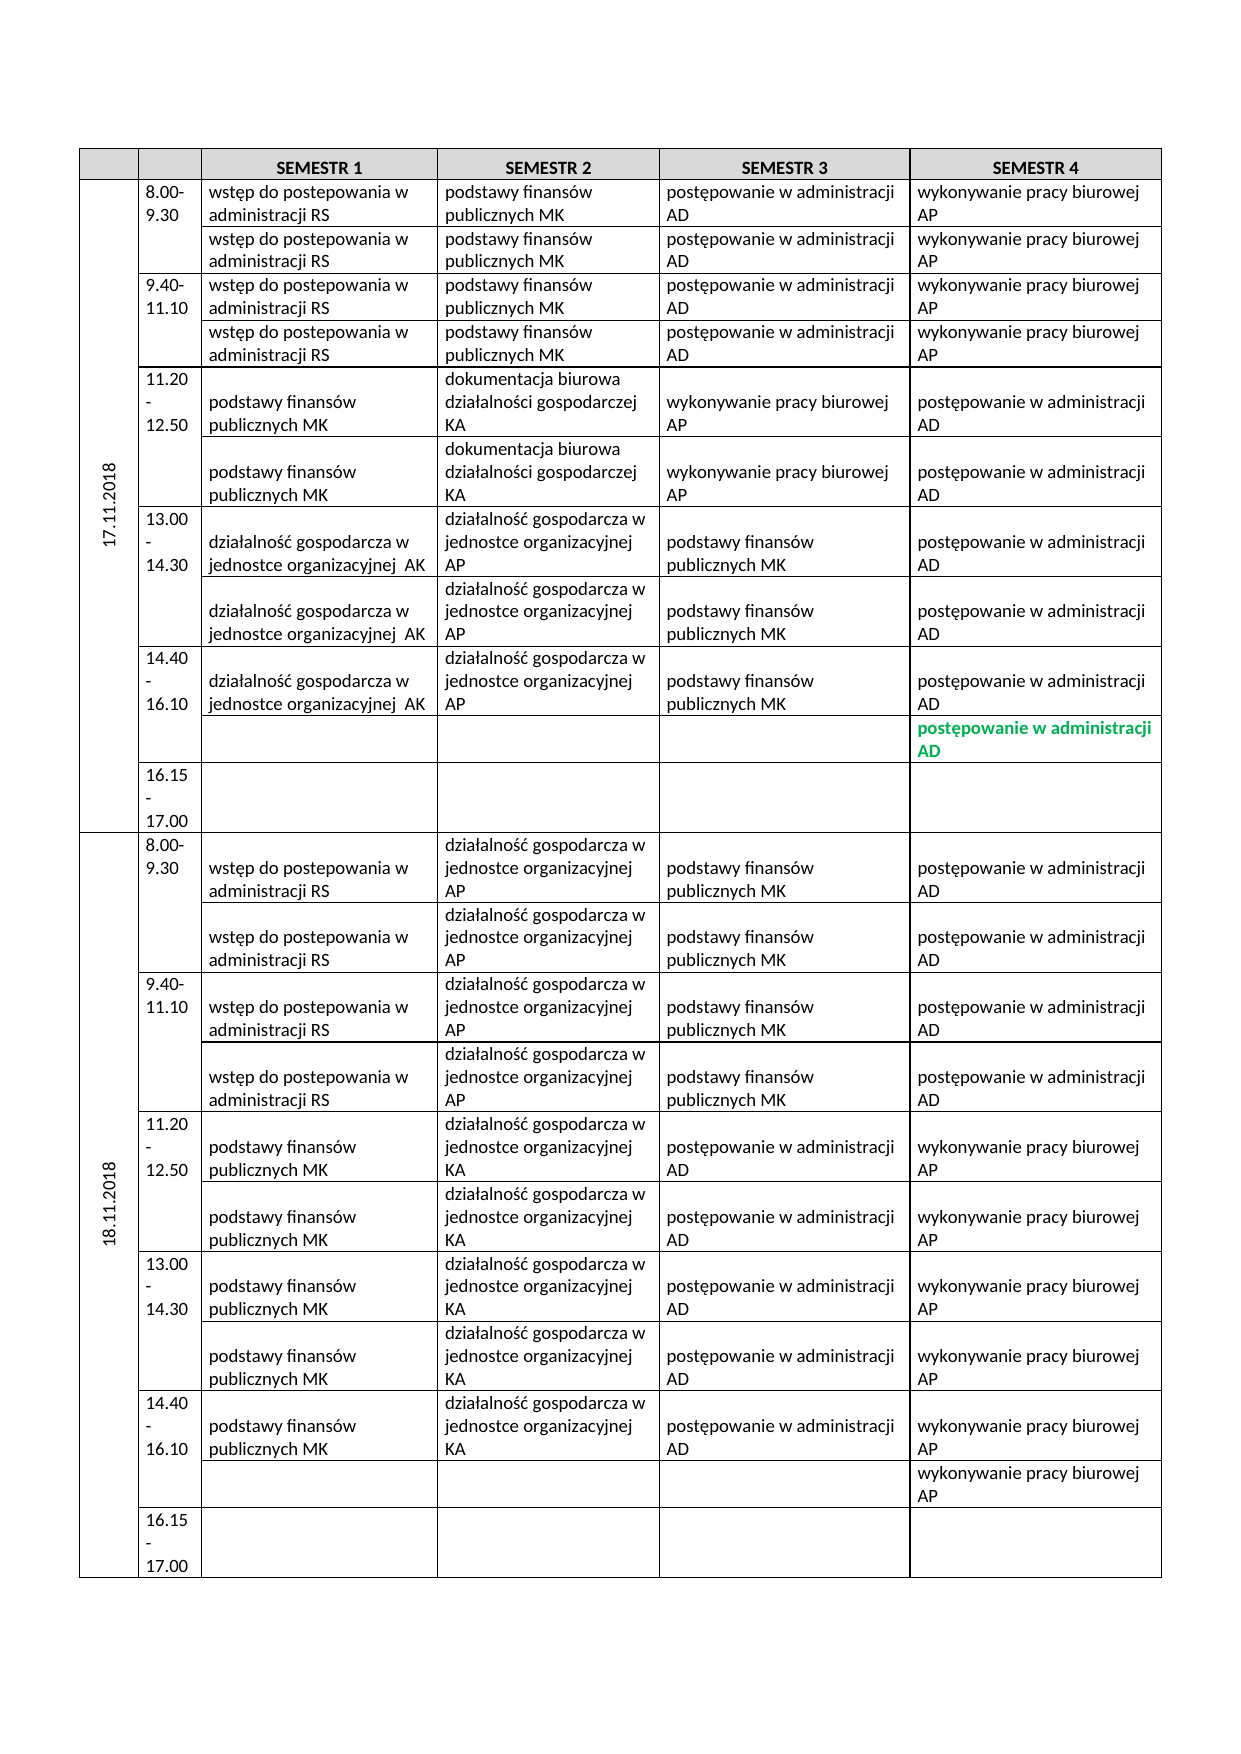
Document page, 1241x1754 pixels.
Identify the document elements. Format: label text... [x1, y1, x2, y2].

table_cell działalność gospodarcza w jednostce organizacyjnej AP [438, 577, 659, 646]
table_cell podstawy finansów publicznych MK [660, 577, 909, 646]
table_cell podstawy finansów publicznych MK [202, 1182, 437, 1251]
table_cell działalność gospodarcza w jednostce organizacyjnej AK [202, 577, 437, 646]
table_cell [438, 716, 659, 762]
table_header [80, 149, 138, 179]
table_cell postępowanie w administracji AD [911, 368, 1161, 436]
table_cell wykonywanie pracy biurowej AP [911, 1182, 1161, 1251]
table_cell [911, 763, 1161, 832]
table_cell działalność gospodarcza w jednostce organizacyjnej AP [438, 507, 659, 576]
table_cell [660, 1508, 909, 1577]
table_cell podstawy finansów publicznych MK [660, 1043, 909, 1111]
table_cell podstawy finansów publicznych MK [202, 1252, 437, 1321]
table_cell 8.00- 9.30 [139, 833, 201, 972]
table_cell postępowanie w administracji AD [911, 437, 1161, 506]
table_cell podstawy finansów publicznych MK [202, 1112, 437, 1181]
table_cell podstawy finansów publicznych MK [438, 227, 659, 273]
table_cell postępowanie w administracji AD [660, 1112, 909, 1181]
table_cell [660, 1461, 909, 1507]
table_cell działalność gospodarcza w jednostce organizacyjnej AK [202, 647, 437, 715]
table_cell [438, 1461, 659, 1507]
table_cell wstęp do postepowania w administracji RS [202, 1043, 437, 1111]
table_cell podstawy finansów publicznych MK [438, 321, 659, 366]
table_cell 9.40-11.10 [139, 973, 201, 1111]
table_cell 13.00-14.30 [139, 507, 201, 646]
table_cell [202, 1461, 437, 1507]
table_cell wstęp do postepowania w administracji RS [202, 274, 437, 319]
table_cell postępowanie w administracji AD [660, 227, 909, 273]
table_cell wstęp do postepowania w administracji RS [202, 321, 437, 366]
table_cell 8.00- 9.30 [139, 180, 201, 273]
table_cell wykonywanie pracy biurowej AP [911, 180, 1161, 226]
table_cell działalność gospodarcza w jednostce organizacyjnej KA [438, 1252, 659, 1321]
table_cell postępowanie w administracji AD [660, 321, 909, 366]
table_cell podstawy finansów publicznych MK [438, 274, 659, 319]
table_cell 11.20-12.50 [139, 1112, 201, 1251]
table_cell postępowanie w administracji AD [660, 180, 909, 226]
table_cell działalność gospodarcza w jednostce organizacyjnej AP [438, 1043, 659, 1111]
table_cell podstawy finansów publicznych MK [660, 833, 909, 902]
table_cell 16.15-17.00 [139, 763, 201, 832]
table_cell 16.15-17.00 [139, 1508, 201, 1577]
table_cell [438, 1508, 659, 1577]
table_cell wykonywanie pracy biurowej AP [911, 321, 1161, 366]
table_cell podstawy finansów publicznych MK [660, 647, 909, 715]
table_cell 18.11.2018 [80, 833, 138, 1577]
table_cell dokumentacja biurowa działalności gospodarczej KA [438, 368, 659, 436]
table_cell 14.40-16.10 [139, 1391, 201, 1507]
table_cell wykonywanie pracy biurowej AP [660, 368, 909, 436]
table_cell postępowanie w administracji AD [660, 1182, 909, 1251]
table_cell wstęp do postepowania w administracji RS [202, 180, 437, 226]
table_cell postępowanie w administracji AD [911, 833, 1161, 902]
table_cell wstęp do postepowania w administracji RS [202, 227, 437, 273]
table_cell 11.20-12.50 [139, 368, 201, 506]
table_cell 13.00-14.30 [139, 1252, 201, 1390]
table_header SEMESTR 1 [202, 149, 437, 179]
table_cell działalność gospodarcza w jednostce organizacyjnej KA [438, 1112, 659, 1181]
table_cell działalność gospodarcza w jednostce organizacyjnej AP [438, 833, 659, 902]
table_cell 14.40-16.10 [139, 647, 201, 762]
table_cell [438, 763, 659, 832]
table_cell 17.11.2018 [80, 180, 138, 832]
table_cell postępowanie w administracji AD [911, 903, 1161, 972]
table_cell wykonywanie pracy biurowej AP [660, 437, 909, 506]
table_header SEMESTR 4 [911, 149, 1161, 179]
table_cell 9.40-11.10 [139, 274, 201, 366]
table_cell podstawy finansów publicznych MK [202, 1391, 437, 1460]
table_cell postępowanie w administracji AD [660, 1391, 909, 1460]
table_cell [202, 1508, 437, 1577]
table_cell postępowanie w administracji AD [911, 647, 1161, 715]
table_cell postępowanie w administracji AD [660, 1322, 909, 1390]
table_cell wykonywanie pracy biurowej AP [911, 274, 1161, 319]
table_cell podstawy finansów publicznych MK [660, 973, 909, 1041]
table_cell podstawy finansów publicznych MK [660, 903, 909, 972]
table_cell działalność gospodarcza w jednostce organizacyjnej KA [438, 1391, 659, 1460]
table_cell wykonywanie pracy biurowej AP [911, 1252, 1161, 1321]
table_cell podstawy finansów publicznych MK [660, 507, 909, 576]
table_cell wstęp do postepowania w administracji RS [202, 833, 437, 902]
table_cell działalność gospodarcza w jednostce organizacyjnej AP [438, 973, 659, 1041]
table_cell [202, 716, 437, 762]
table_cell postępowanie w administracji AD [911, 507, 1161, 576]
table_cell postępowanie w administracji AD [660, 1252, 909, 1321]
table_header [139, 149, 201, 179]
table_cell [660, 763, 909, 832]
table_cell postępowanie w administracji AD [911, 577, 1161, 646]
table_cell wykonywanie pracy biurowej AP [911, 227, 1161, 273]
table_cell podstawy finansów publicznych MK [202, 1322, 437, 1390]
table_cell działalność gospodarcza w jednostce organizacyjnej AP [438, 647, 659, 715]
table_cell podstawy finansów publicznych MK [202, 437, 437, 506]
table_cell wstęp do postepowania w administracji RS [202, 903, 437, 972]
table_cell [202, 763, 437, 832]
table_cell dokumentacja biurowa działalności gospodarczej KA [438, 437, 659, 506]
table_cell wykonywanie pracy biurowej AP [911, 1322, 1161, 1390]
table_cell wykonywanie pracy biurowej AP [911, 1461, 1161, 1507]
table_cell działalność gospodarcza w jednostce organizacyjnej KA [438, 1322, 659, 1390]
table_cell [660, 716, 909, 762]
table_cell postępowanie w administracji AD [660, 274, 909, 319]
table_cell wykonywanie pracy biurowej AP [911, 1391, 1161, 1460]
table_header SEMESTR 3 [660, 149, 909, 179]
table_cell postępowanie w administracji AD [911, 716, 1161, 762]
table_cell podstawy finansów publicznych MK [202, 368, 437, 436]
table_cell postępowanie w administracji AD [911, 973, 1161, 1041]
table_cell działalność gospodarcza w jednostce organizacyjnej KA [438, 1182, 659, 1251]
table_cell działalność gospodarcza w jednostce organizacyjnej AK [202, 507, 437, 576]
table_header SEMESTR 2 [438, 149, 659, 179]
table_cell wstęp do postepowania w administracji RS [202, 973, 437, 1041]
table_cell podstawy finansów publicznych MK [438, 180, 659, 226]
table_cell działalność gospodarcza w jednostce organizacyjnej AP [438, 903, 659, 972]
table_cell postępowanie w administracji AD [911, 1043, 1161, 1111]
table_cell [911, 1508, 1161, 1577]
table_cell wykonywanie pracy biurowej AP [911, 1112, 1161, 1181]
